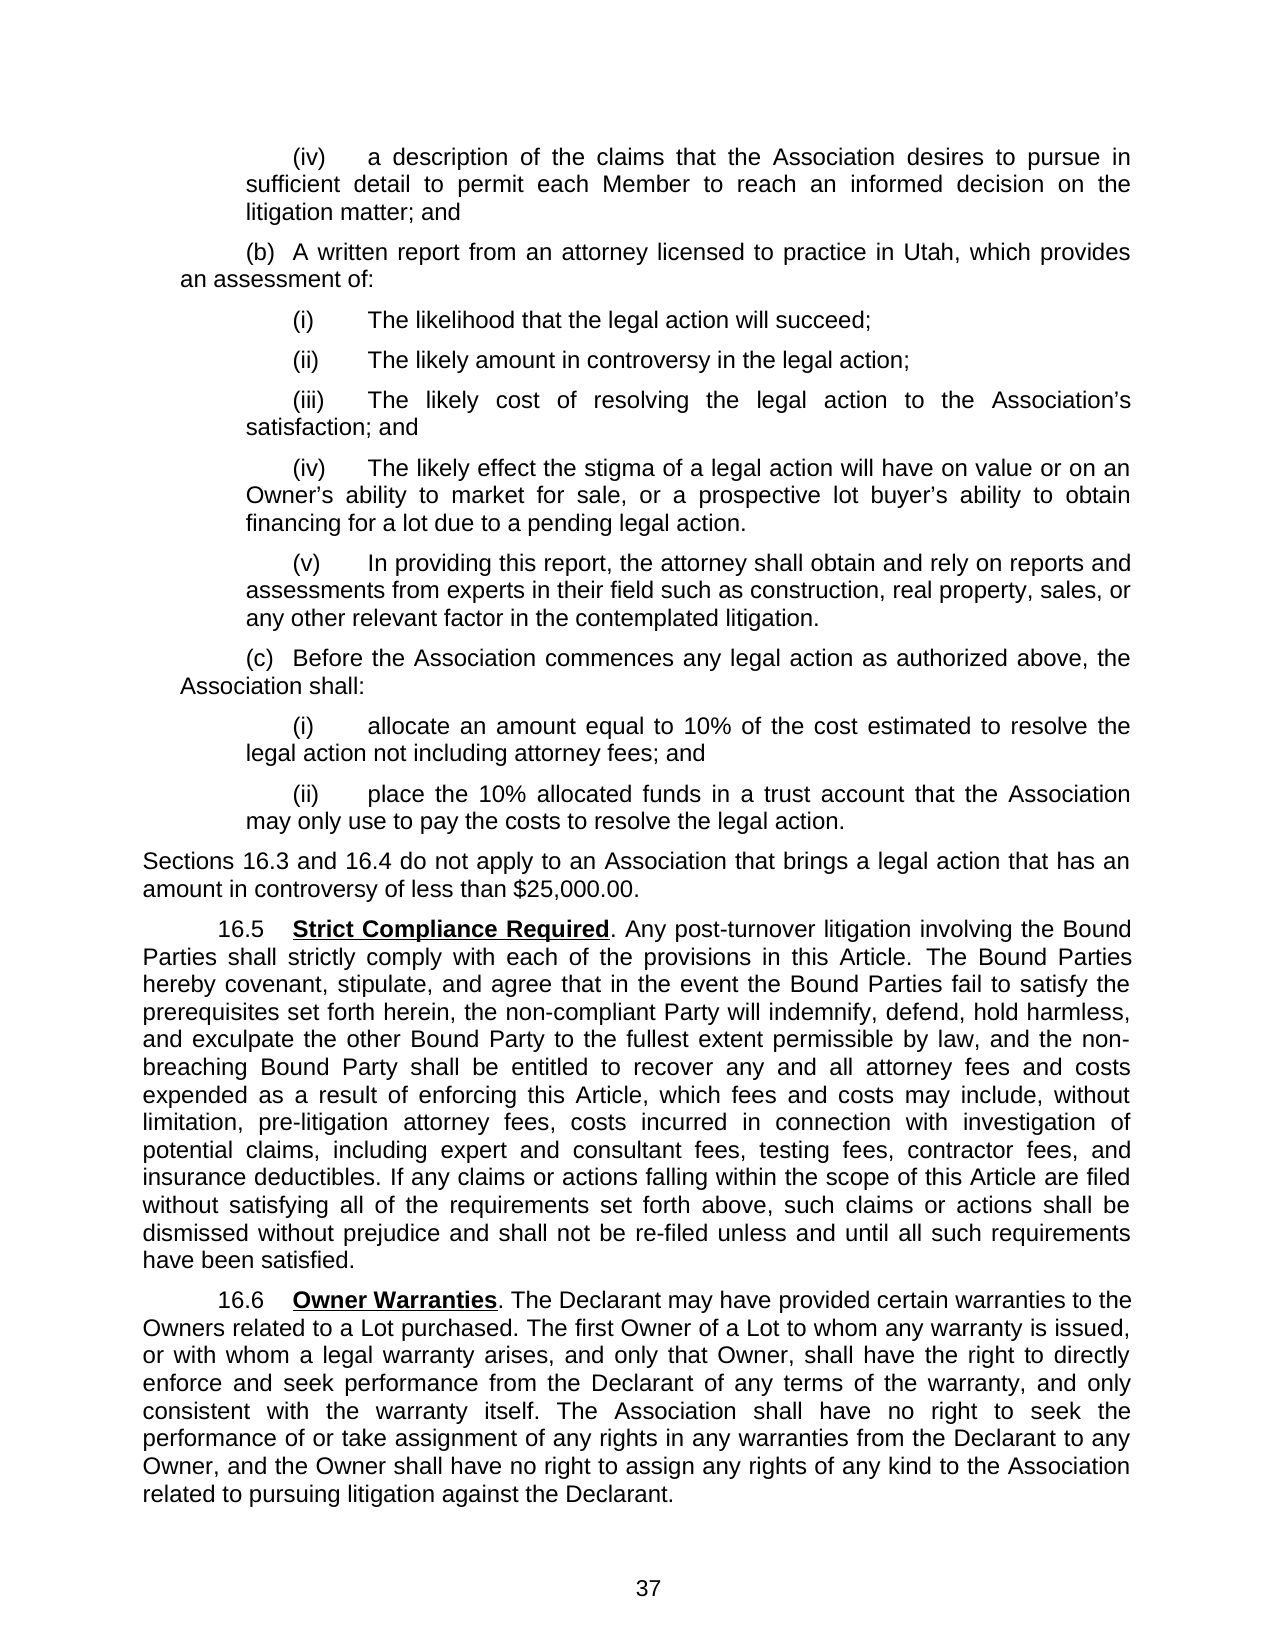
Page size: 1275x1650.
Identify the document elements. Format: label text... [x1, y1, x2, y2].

list allocate an amount equal to 10% of the cost estimated to resolve the legal action not including attorney fees; and [246, 712, 1132, 767]
list The likely amount in controversy in the legal action; [246, 346, 1132, 373]
list place the 10% allocated funds in a trust account that the Association may only use to pay the costs to resolve the legal action. [246, 779, 1132, 835]
list The likely effect the stigma of a legal action will have on value or on an Owner’s ability to market for sale, or a prospective lot buyer’s ability to obtain financing for a lot due to a pending legal action. [246, 453, 1132, 536]
list The likely cost of resolving the legal action to the Association’s satisfaction; and [246, 386, 1132, 441]
text Sections 16.3 and 16.4 do not apply to an Association that brings a legal action that has an amount in controversy of less than $25,000.00. [142, 847, 1132, 902]
subtitle a description of the claims that the Association desires to pursue in sufficient detail to permit each Member to reach an informed decision on the litigation matter; and [246, 142, 1132, 225]
list The likelihood that the legal action will succeed; [246, 306, 1132, 333]
list 16.6 Owner Warranties. The Declarant may have provided certain warranties to the Owners related to a Lot purchased. The first Owner of a Lot to whom any warranty is issued, or with whom a legal warranty arises, and only that Owner, shall have the right to directly enforce and seek performance from the Declarant of any terms of the warranty, and only consistent with the warranty itself. The Association shall have no right to seek the performance of or take assignment of any rights in any warranties from the Declarant to any Owner, and the Owner shall have no right to assign any rights of any kind to the Association related to pursuing litigation against the Declarant. [142, 1286, 1132, 1507]
subtitle A written report from an attorney licensed to practice in Utah, which provides an assessment of: [180, 238, 1132, 293]
subtitle Before the Association commences any legal action as authorized above, the Association shall: [180, 644, 1132, 699]
list In providing this report, the attorney shall obtain and rely on reports and assessments from experts in their field such as construction, real property, sales, or any other relevant factor in the contemplated litigation. [246, 549, 1132, 632]
text 16.5 Strict Compliance Required. Any post-turnover litigation involving the Bound Parties shall strictly comply with each of the provisions in this Article. The Bound Parties hereby covenant, stipulate, and agree that in the event the Bound Parties fail to satisfy the prerequisites set forth herein, the non-compliant Party will indemnify, defend, hold harmless, and exculpate the other Bound Party to the fullest extent permissible by law, and the non-breaching Bound Party shall be entitled to recover any and all attorney fees and costs expended as a result of enforcing this Article, which fees and costs may include, without limitation, pre-litigation attorney fees, costs incurred in connection with investigation of potential claims, including expert and consultant fees, testing fees, contractor fees, and insurance deductibles. If any claims or actions falling within the scope of this Article are filed without satisfying all of the requirements set forth above, such claims or actions shall be dismissed without prejudice and shall not be re-filed unless and until all such requirements have been satisfied. [142, 915, 1132, 1274]
